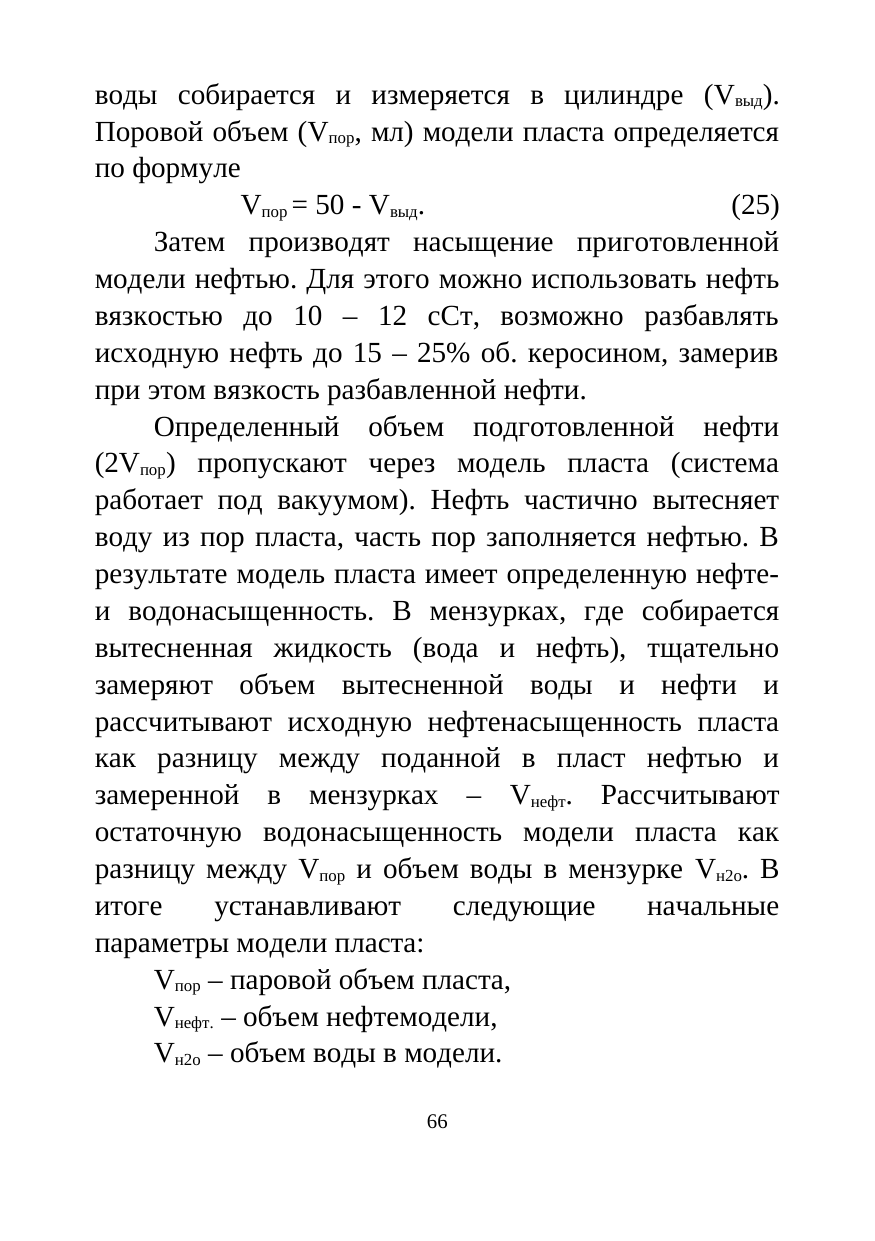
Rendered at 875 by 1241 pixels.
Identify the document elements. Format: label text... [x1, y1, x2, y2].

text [94, 77, 779, 184]
text Vпор – паровой объем пласта, [94, 962, 779, 995]
text Vн2о – объем воды в модели. [94, 1036, 779, 1069]
text Vпор = 50 - Vвыд. (25) [94, 187, 779, 221]
text Определенный объем подготовленной нефти (2Vпор) пропускают через модель пласта (система работает под вакуумом). Нефть частично вытесняет воду из пор пласта, часть пор заполняется нефтью. В результате модель пласта имеет определенную нефте- и водонасыщенность. В мензурках, где собирается вытесненная жидкость (вода и нефть), тщательно замеряют объем вытесненной воды и нефти и рассчитывают исходную нефтенасыщенность пласта как разницу между поданной в пласт нефтью и замеренной в мензурках – Vнефт. Рассчитывают остаточную водонасыщенность модели пласта как разницу между Vпор и объем воды в мензурке Vн2о. В итоге устанавливают следующие начальные параметры модели пласта: [94, 409, 779, 958]
text Затем производят насыщение приготовленной модели нефтью. Для этого можно использовать нефть вязкостью до 10 – 12 сСт, возможно разбавлять исходную нефть до 15 – 25% об. керосином, замерив при этом вязкость разбавленной нефти. [94, 224, 779, 405]
text Vнефт. – объем нефтемодели, [94, 999, 779, 1032]
